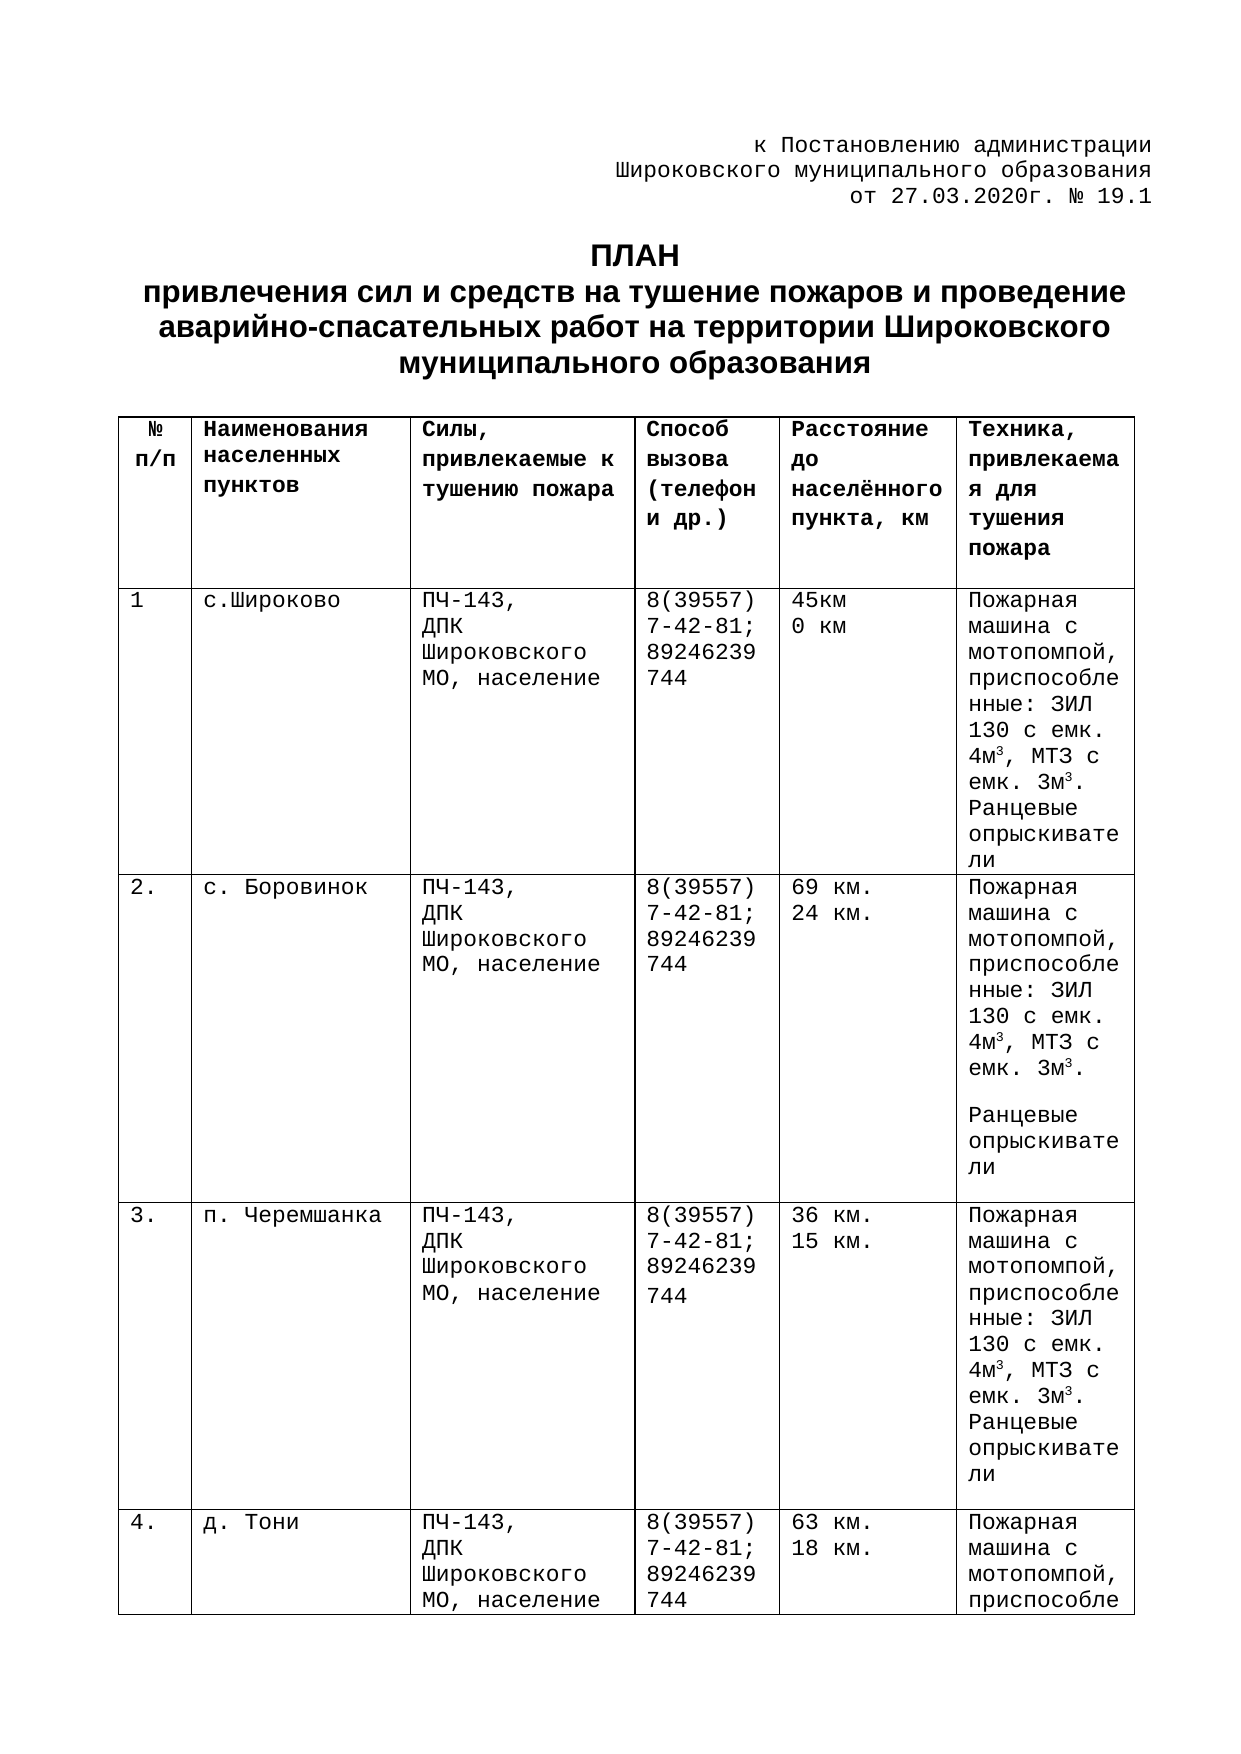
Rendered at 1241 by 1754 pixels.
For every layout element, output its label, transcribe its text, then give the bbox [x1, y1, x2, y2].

text привлечения сил и средств на тушение пожаров и проведение аварийно-спасательных работ на территории Широковского муниципального образования [118, 273, 1152, 380]
table_cell ПЧ-143, ДПК Широковского МО, население [411, 1203, 634, 1509]
table_cell Пожарная машина с мотопомпой, приспособленные: ЗИЛ 130 с емк. 4м3, МТЗ с емк. 3м3. Ранцевые опрыскиватели [957, 875, 1134, 1202]
table_header Способ вызова (телефон и др.) [636, 418, 779, 588]
table_cell 3. [119, 1203, 191, 1509]
table_cell 2. [119, 875, 191, 1202]
table_cell 8(39557)7-42-81; 89246239744 [636, 1203, 779, 1509]
table_cell с.Широково [192, 589, 410, 874]
table_cell 1 [119, 589, 191, 874]
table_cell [411, 1510, 634, 1614]
table_cell 45км 0 км [780, 589, 956, 874]
table_cell 8(39557)7-42-81; 89246239744 [636, 875, 779, 1202]
table_cell ПЧ-143, ДПК Широковского МО, население [411, 589, 634, 874]
table_cell Пожарная машина с мотопомпой, приспособленные: ЗИЛ 130 с емк. 4м3, МТЗ с емк. 3м3. Ранцевые опрыскиватели [957, 1203, 1134, 1509]
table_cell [636, 1510, 779, 1614]
table_header Техника, привлекаемая для тушения пожара [957, 418, 1134, 588]
table_cell 8(39557)7-42-81; 89246239744 [636, 589, 779, 874]
table_cell 69 км. 24 км. [780, 875, 956, 1202]
text от 27.03.2020г. № 19.1 [118, 185, 1152, 211]
text Широковского муниципального образования [118, 159, 1152, 185]
table_header Наименования населенных пунктов [192, 418, 410, 588]
table_cell п. Черемшанка [192, 1203, 410, 1509]
table_cell с. Боровинок [192, 875, 410, 1202]
text ПЛАН [118, 237, 1152, 273]
table_cell Пожарная машина с мотопомпой, приспособленные: ЗИЛ 130 с емк. 4м3, МТЗ с емк. 3м3. Ранцевые опрыскиватели [957, 589, 1134, 874]
table_cell д. Тони [192, 1510, 410, 1614]
table_header Силы, привлекаемые к тушению пожара [411, 418, 634, 588]
table_cell 4. [119, 1510, 191, 1614]
table_cell ПЧ-143, ДПК Широковского МО, население [411, 875, 634, 1202]
table_header Расстояние до населённого пункта, км [780, 418, 956, 588]
text к Постановлению администрации [118, 133, 1152, 159]
table_cell 63 км. 18 км. [780, 1510, 956, 1614]
table_header № п/п [119, 418, 191, 588]
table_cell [957, 1510, 1134, 1614]
table_cell 36 км. 15 км. [780, 1203, 956, 1509]
